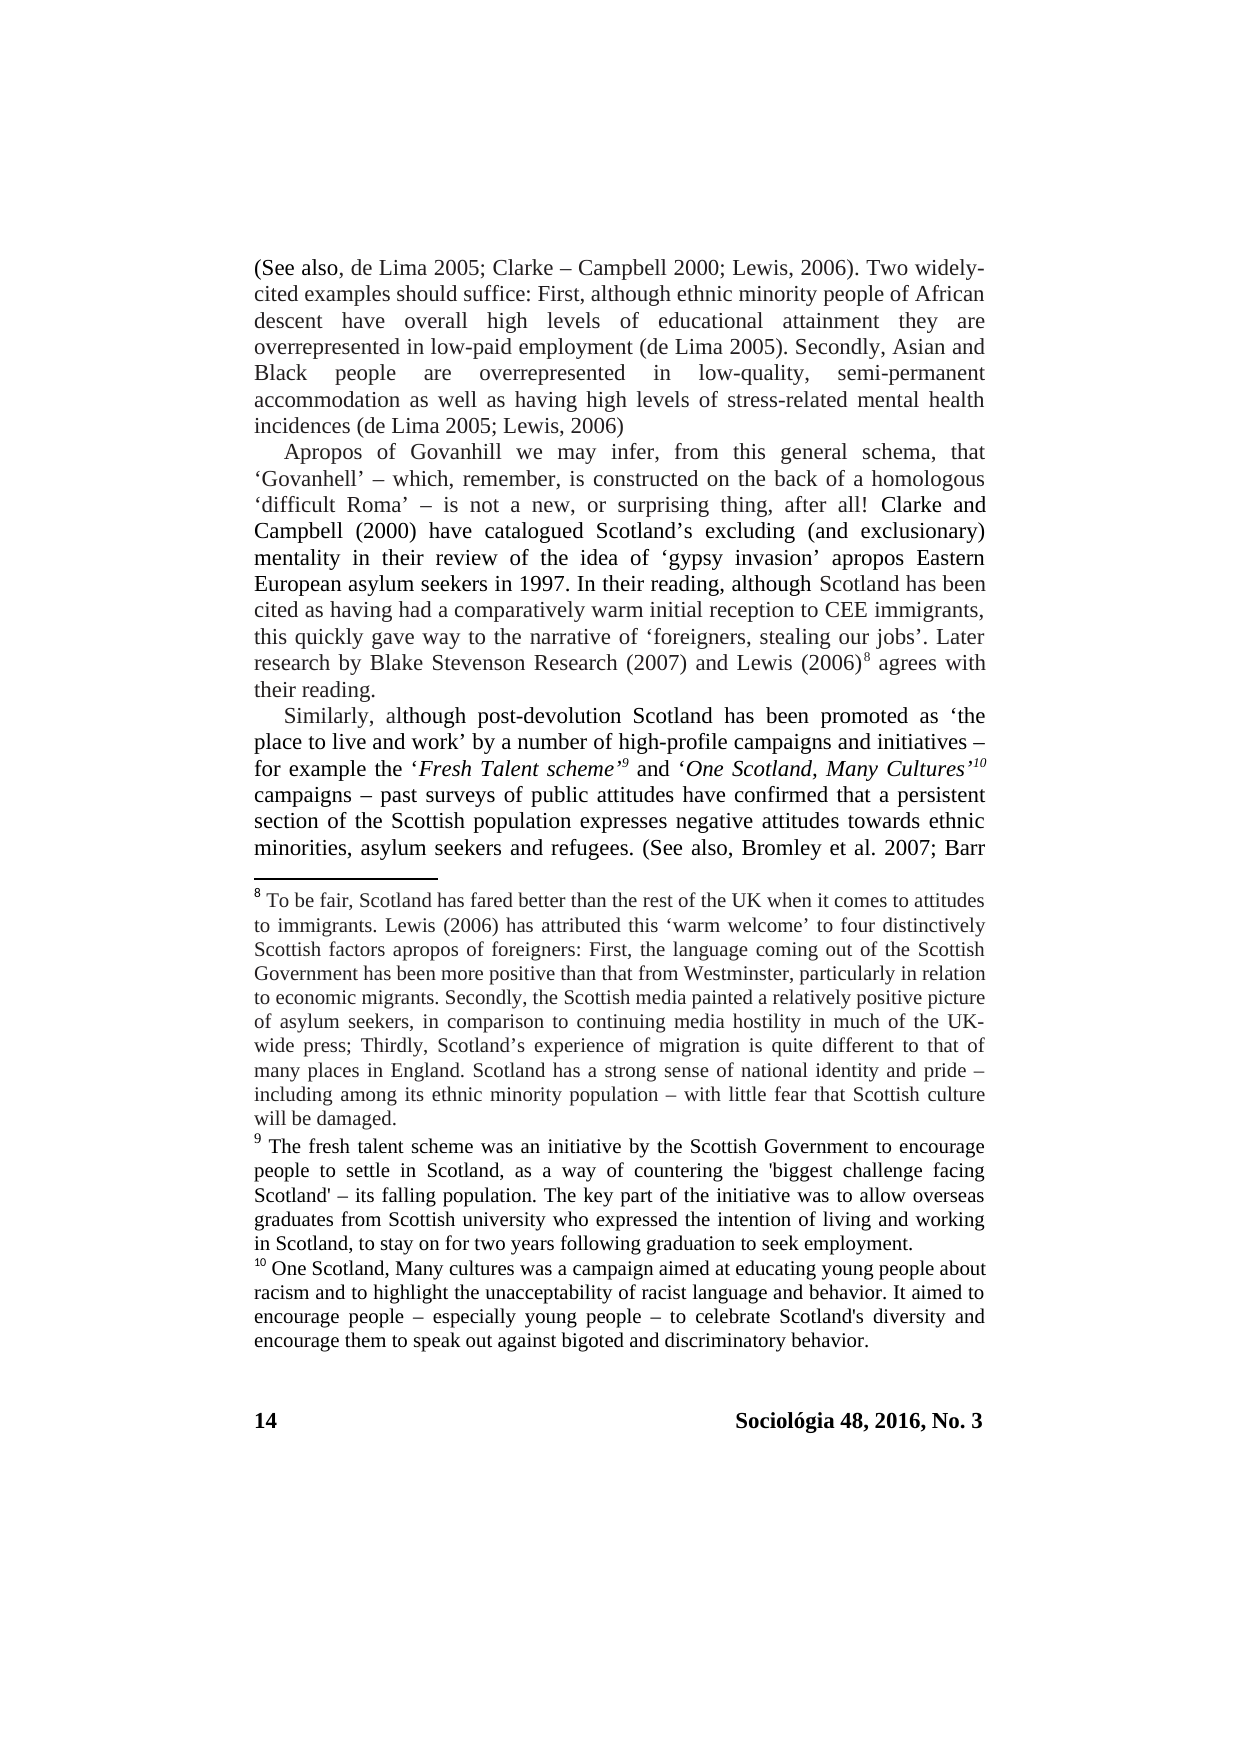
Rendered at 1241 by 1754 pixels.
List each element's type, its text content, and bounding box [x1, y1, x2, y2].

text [254, 254, 986, 438]
text Apropos of Govanhill we may infer, from this general schema, that ‘Govanhell’ – which, remember, is constructed on the back of a homologous ‘difficult Roma’ – is not a new, or surprising thing, after all! Clarke and Campbell (2000) have catalogued Scotland’s excluding (and exclusionary) mentality in their review of the idea of ‘gypsy invasion’ apropos Eastern European asylum seekers in 1997. In their reading, although Scotland has been cited as having had a comparatively warm initial reception to CEE immigrants, this quickly gave way to the narrative of ‘foreigners, stealing our jobs’. Later research by Blake Stevenson Research (2007) and Lewis (2006) agrees with their reading. [254, 438, 986, 702]
text Similarly, although post-devolution Scotland has been promoted as ‘the place to live and work’ by a number of high-profile campaigns and initiatives – for example the ‘Fresh Talent scheme’ and ‘One Scotland, Many Cultures’ campaigns – past surveys of public attitudes have confirmed that a persistent section of the Scottish population expresses negative attitudes towards ethnic minorities, asylum seekers and refugees. (See also, Bromley et al. 2007; Barr and Beattie, 2003; Lewis 2006) To take one example, Lewis (2006) shows us how the settlement of asylum seekers into Glasgow under the National Asylum Support System (NASS) was greeted by widespread phobias of immigrants, especially Africans who were roundly castigated as ‘benefit thieves’ or ‘invaders’. Lewis aptly concludes that, although many in Scotland are supportive of the principle of asylum – and feel that people fleeing persecution should be offered sanctuary – there is a pervading national mentality of ‘good’ and ‘bad’ guests; those deserving or undeserving of the Scottish welcome. Everything depends on how those entering Scotland are constructed along this typology. The accounts cited above should clarify without doubt how the Roma, and A8 immigrants generally, were constructed as ‘others’ and how, once this ‘othering’ process had taken its toll, ground was set for their permanent exclusion from the possibility of inclusion, even where empirical evidence (including opinions by my research respondents) shows that they have integrated well into the local lifestyle. [254, 702, 986, 860]
